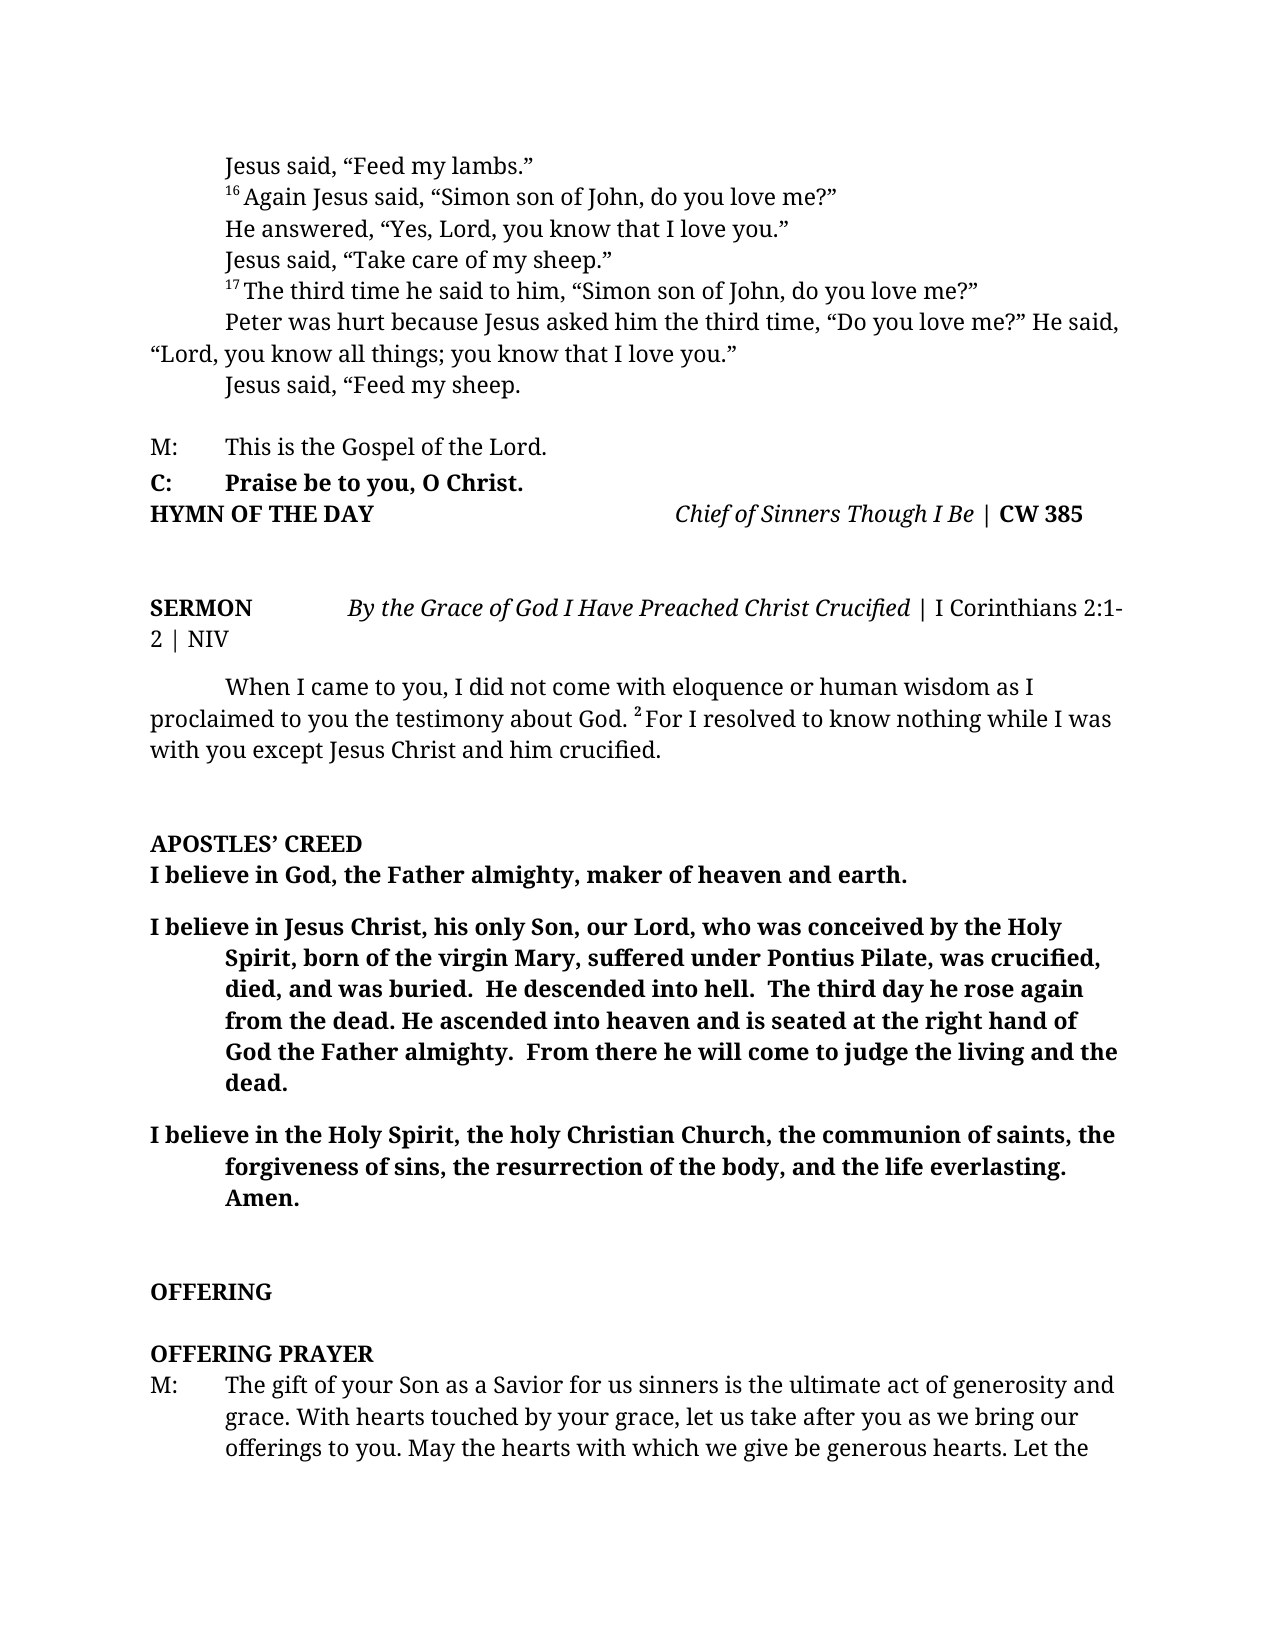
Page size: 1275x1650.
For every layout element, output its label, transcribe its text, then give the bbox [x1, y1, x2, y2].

text Peter was hurt because Jesus asked him the third time, “Do you love me?” He said, “Lord, you know all things; you know that I love you.” [150, 306, 1125, 369]
text C: Praise be to you, O Christ. [150, 467, 1125, 498]
text HYMN OF THE DAY Chief of Sinners Though I Be | CW 385 [150, 498, 1125, 530]
text When I came to you, I did not come with eloquence or human wisdom as I proclaimed to you the testimony about God. 2 For I resolved to know nothing while I was with you except Jesus Christ and him crucified. [150, 671, 1125, 765]
text I believe in Jesus Christ, his only Son, our Lord, who was conceived by the Holy Spirit, born of the virgin Mary, suffered under Pontius Pilate, was crucified, died, and was buried. He descended into hell. The third day he rose again from the dead. He ascended into heaven and is seated at the right hand of God the Father almighty. From there he will come to judge the living and the dead. [150, 911, 1125, 1098]
text Jesus said, “Feed my lambs.” [150, 150, 1125, 181]
text SERMON By the Grace of God I Have Preached Christ Crucified | I Corinthians 2:1-2 | NIV [150, 592, 1125, 655]
text 16 Again Jesus said, “Simon son of John, do you love me?” [150, 181, 1125, 212]
text I believe in the Holy Spirit, the holy Christian Church, the communion of saints, the forgiveness of sins, the resurrection of the body, and the life everlasting. Amen. [150, 1119, 1125, 1213]
text APOSTLES’ CREED [150, 828, 1125, 859]
text OFFERING [150, 1276, 1125, 1307]
text 17 The third time he said to him, “Simon son of John, do you love me?” [150, 275, 1125, 306]
text He answered, “Yes, Lord, you know that I love you.” [150, 212, 1125, 244]
text I believe in God, the Father almighty, maker of heaven and earth. [150, 859, 1125, 890]
text M: This is the Gospel of the Lord. [150, 431, 1125, 462]
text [150, 1369, 1125, 1463]
text Jesus said, “Take care of my sheep.” [150, 244, 1125, 275]
text Jesus said, “Feed my sheep. [150, 369, 1125, 400]
text OFFERING PRAYER [150, 1338, 1125, 1369]
